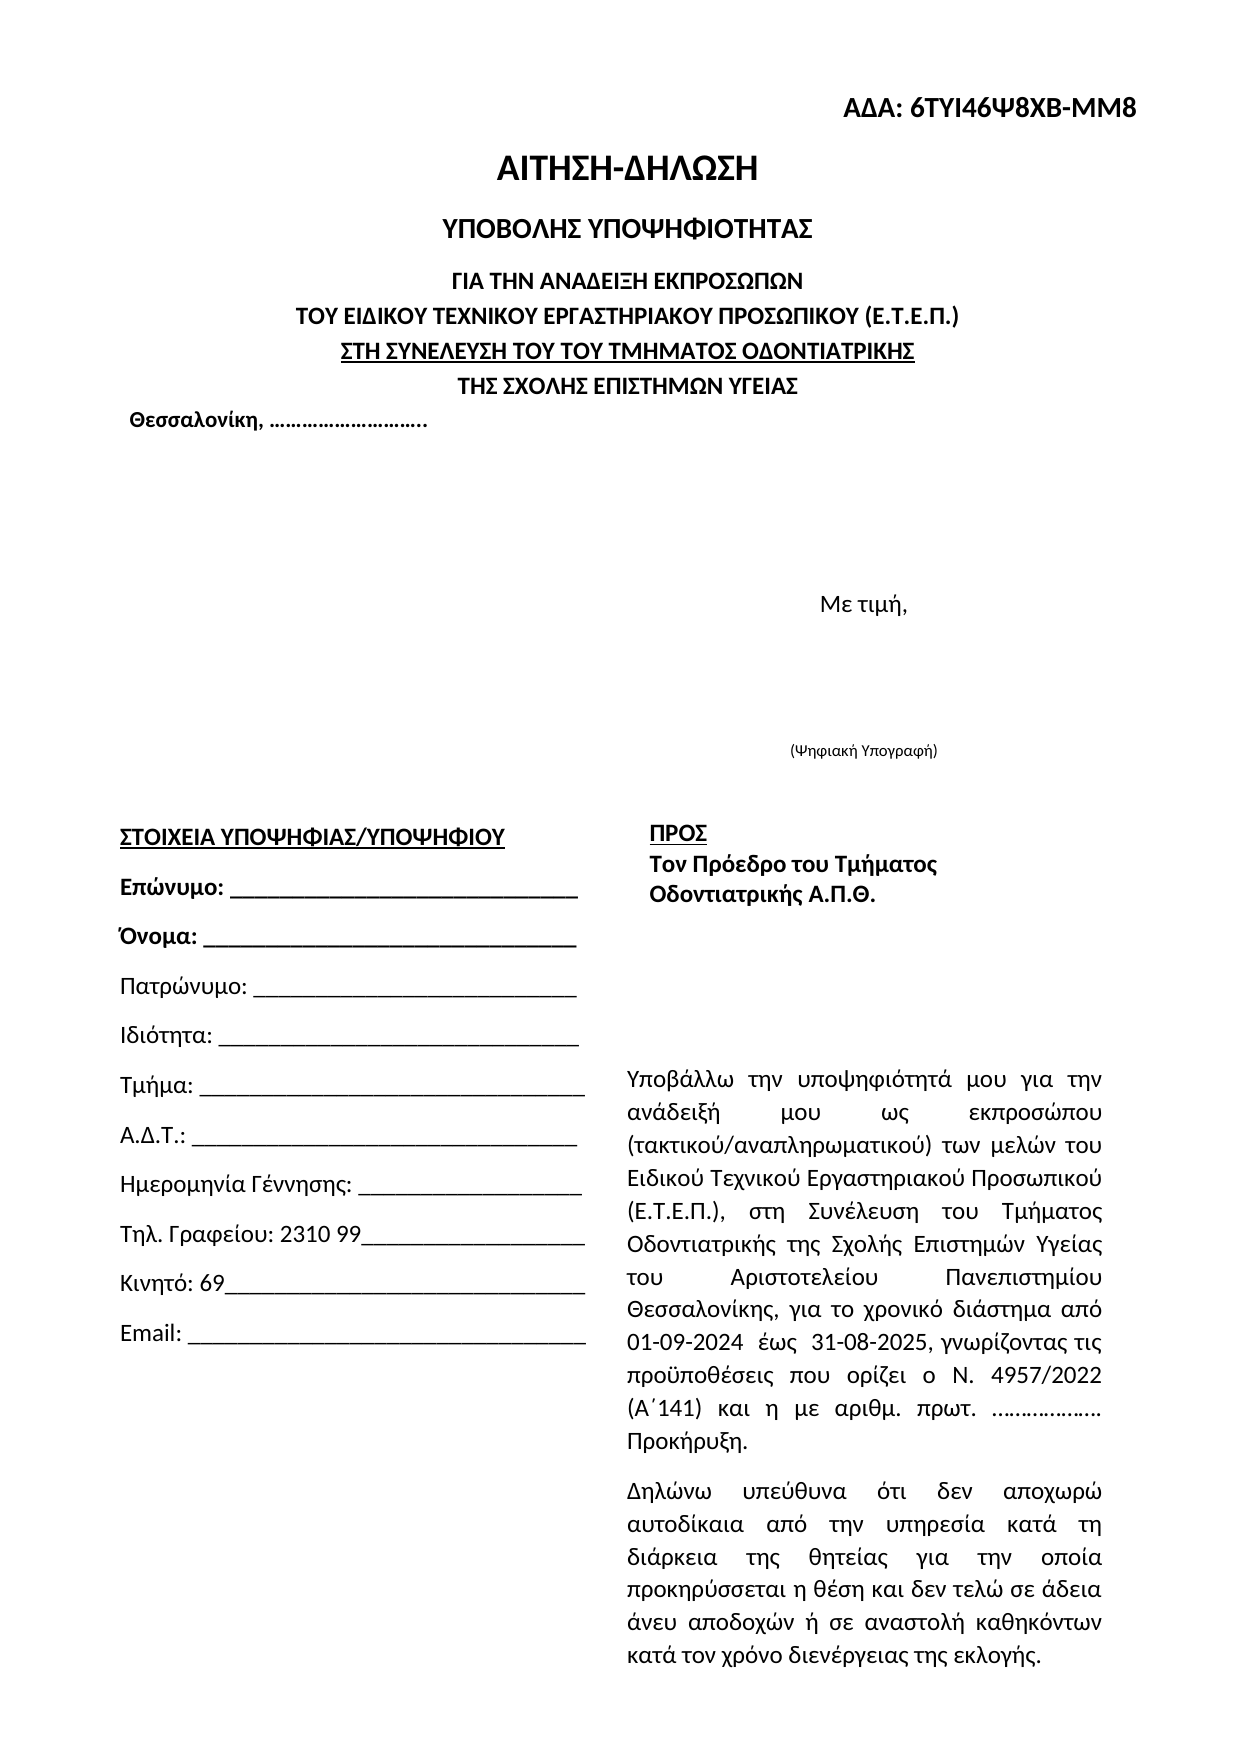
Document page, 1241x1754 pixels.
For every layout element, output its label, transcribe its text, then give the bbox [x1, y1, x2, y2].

table_header Με τιμή, (Ψηφιακή Υπογραφή) [605, 405, 1122, 761]
text ΓΙΑ ΤΗΝ ΑΝΑΔΕΙΞΗ ΕΚΠΡΟΣΩΠΩΝ [118, 265, 1137, 296]
text ΣΤΗ ΣΥΝΕΛΕΥΣΗ ΤΟΥ ΤΟΥ ΤΜΗΜΑΤΟΣ ΟΔΟΝΤΙΑΤΡΙΚΗΣ [118, 335, 1137, 366]
text ΤΗΣ ΣΧΟΛΗΣ ΕΠΙΣΤΗΜΩΝ ΥΓΕΙΑΣ [118, 370, 1137, 401]
text ΑΔΑ: 6ΤΥΙ46Ψ8ΧΒ-ΜΜ8 [118, 89, 1137, 124]
text ΑΙΤΗΣΗ-ΔΗΛΩΣΗ [118, 144, 1137, 189]
table_header Θεσσαλονίκη, ……………………….. [118, 405, 605, 761]
text ΤΟΥ ΕΙΔΙΚΟΥ ΤΕΧΝΙΚΟΥ ΕΡΓΑΣΤΗΡΙΑΚΟΥ ΠΡΟΣΩΠΙΚΟΥ (Ε.Τ.Ε.Π.) [118, 300, 1137, 331]
text ΥΠΟΒΟΛΗΣ ΥΠΟΨΗΦΙΟΤΗΤΑΣ [118, 210, 1137, 246]
